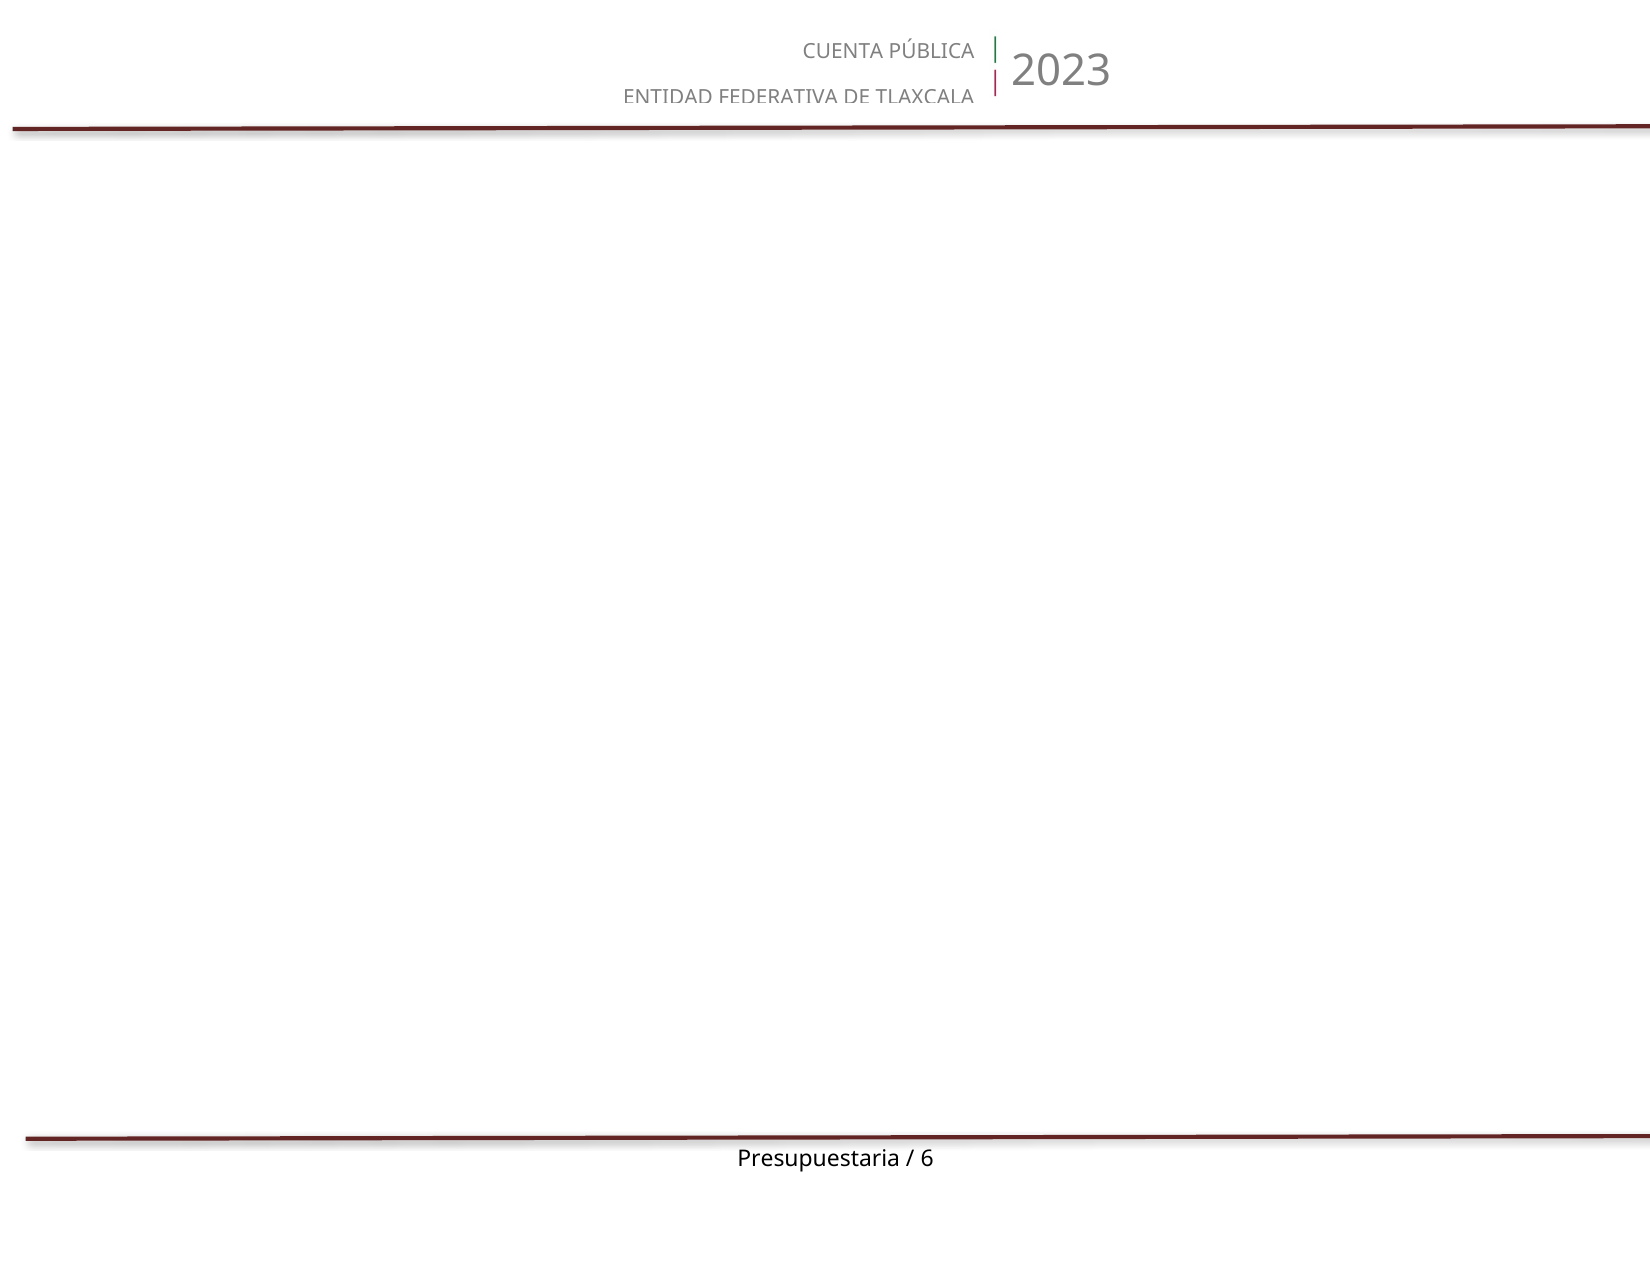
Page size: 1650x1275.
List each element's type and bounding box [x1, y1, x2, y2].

picture [989, 28, 1005, 99]
